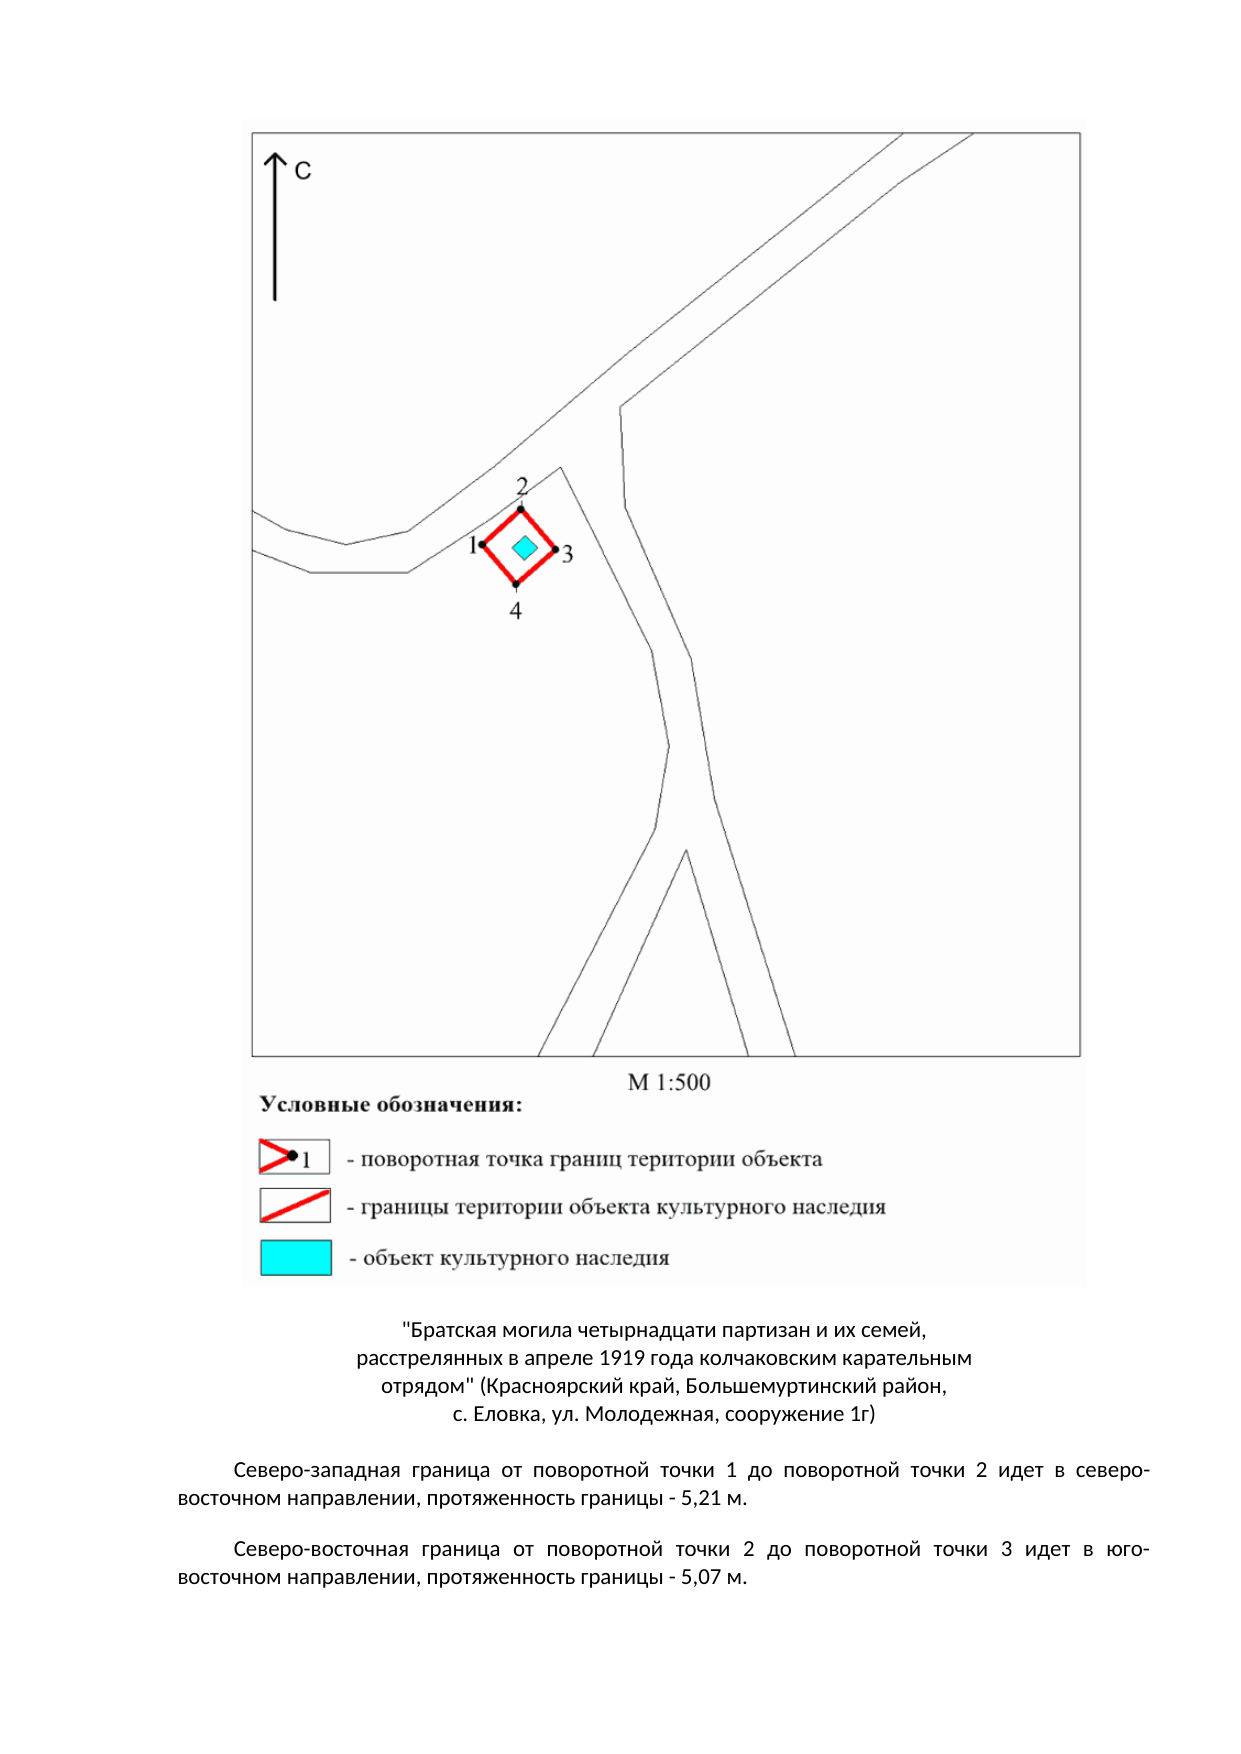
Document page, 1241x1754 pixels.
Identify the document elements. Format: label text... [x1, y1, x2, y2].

text Северо-восточная граница от поворотной точки 2 до поворотной точки 3 идет в юго-восточном направлении, протяженность границы - 5,07 м. [177, 1534, 1152, 1590]
text отрядом" (Красноярский край, Большемуртинский район, [177, 1371, 1152, 1399]
text расстрелянных в апреле 1919 года колчаковским карательным [177, 1343, 1152, 1371]
picture [242, 118, 1087, 1287]
text Северо-западная граница от поворотной точки 1 до поворотной точки 2 идет в северо-восточном направлении, протяженность границы - 5,21 м. [177, 1455, 1152, 1511]
text с. Еловка, ул. Молодежная, сооружение 1г) [177, 1399, 1152, 1427]
text "Братская могила четырнадцати партизан и их семей, [177, 1315, 1152, 1343]
